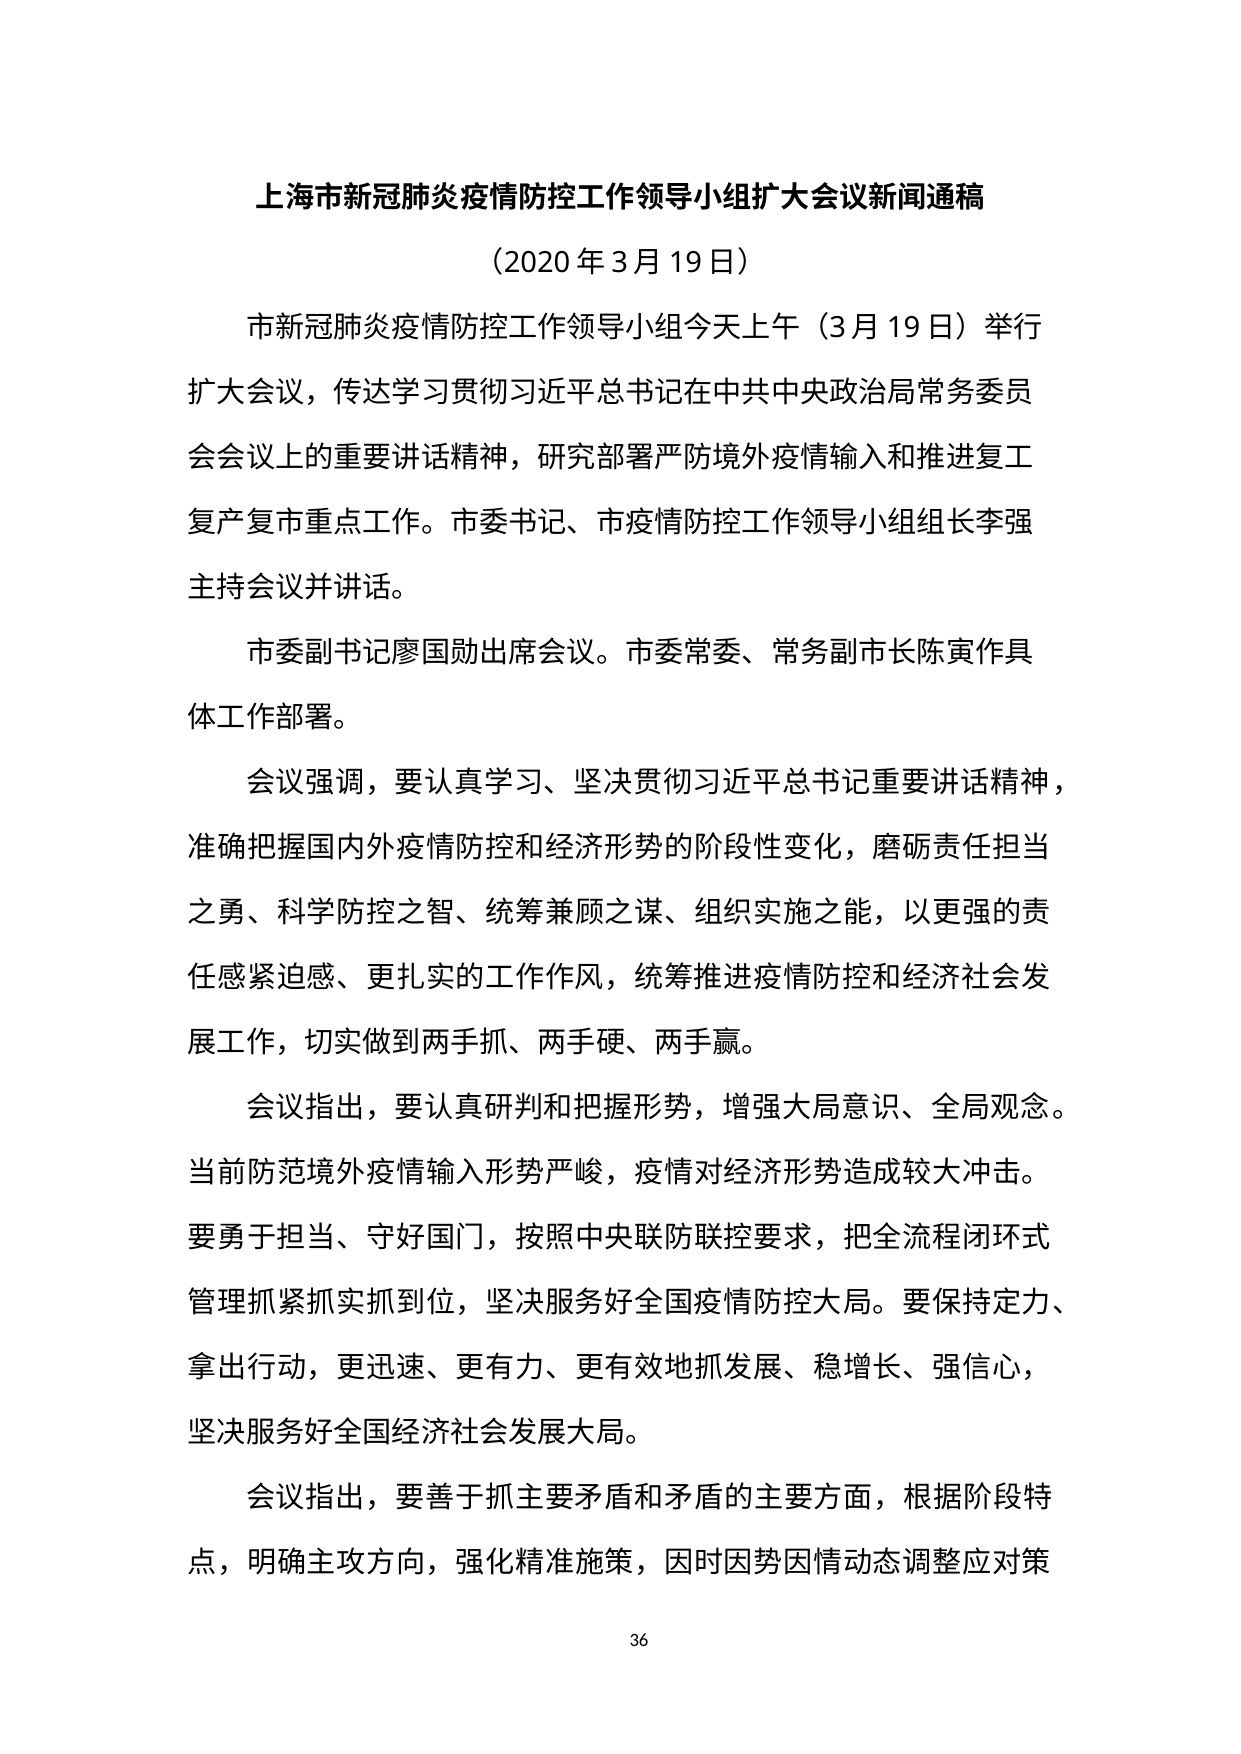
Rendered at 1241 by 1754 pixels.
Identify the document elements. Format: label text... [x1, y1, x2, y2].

subtitle 上海市新冠肺炎疫情防控工作领导小组扩大会议新闻通稿 [187, 162, 1053, 227]
subtitle 市委副书记廖国勋出席会议。市委常委、常务副市长陈寅作具体工作部署。 [187, 617, 1053, 747]
subtitle 会议指出，要认真研判和把握形势，增强大局意识、全局观念。当前防范境外疫情输入形势严峻，疫情对经济形势造成较大冲击。要勇于担当、守好国门，按照中央联防联控要求，把全流程闭环式管理抓紧抓实抓到位，坚决服务好全国疫情防控大局。要保持定力、拿出行动，更迅速、更有力、更有效地抓发展、稳增长、强信心，坚决服务好全国经济社会发展大局。 [187, 1072, 1053, 1462]
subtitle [187, 1462, 1053, 1592]
subtitle 市新冠肺炎疫情防控工作领导小组今天上午（3月19日）举行扩大会议，传达学习贯彻习近平总书记在中共中央政治局常务委员会会议上的重要讲话精神，研究部署严防境外疫情输入和推进复工复产复市重点工作。市委书记、市疫情防控工作领导小组组长李强主持会议并讲话。 [187, 292, 1053, 617]
subtitle 会议强调，要认真学习、坚决贯彻习近平总书记重要讲话精神，准确把握国内外疫情防控和经济形势的阶段性变化，磨砺责任担当之勇、科学防控之智、统筹兼顾之谋、组织实施之能，以更强的责任感紧迫感、更扎实的工作作风，统筹推进疫情防控和经济社会发展工作，切实做到两手抓、两手硬、两手赢。 [187, 747, 1053, 1072]
subtitle （2020年3月19日） [187, 227, 1053, 292]
